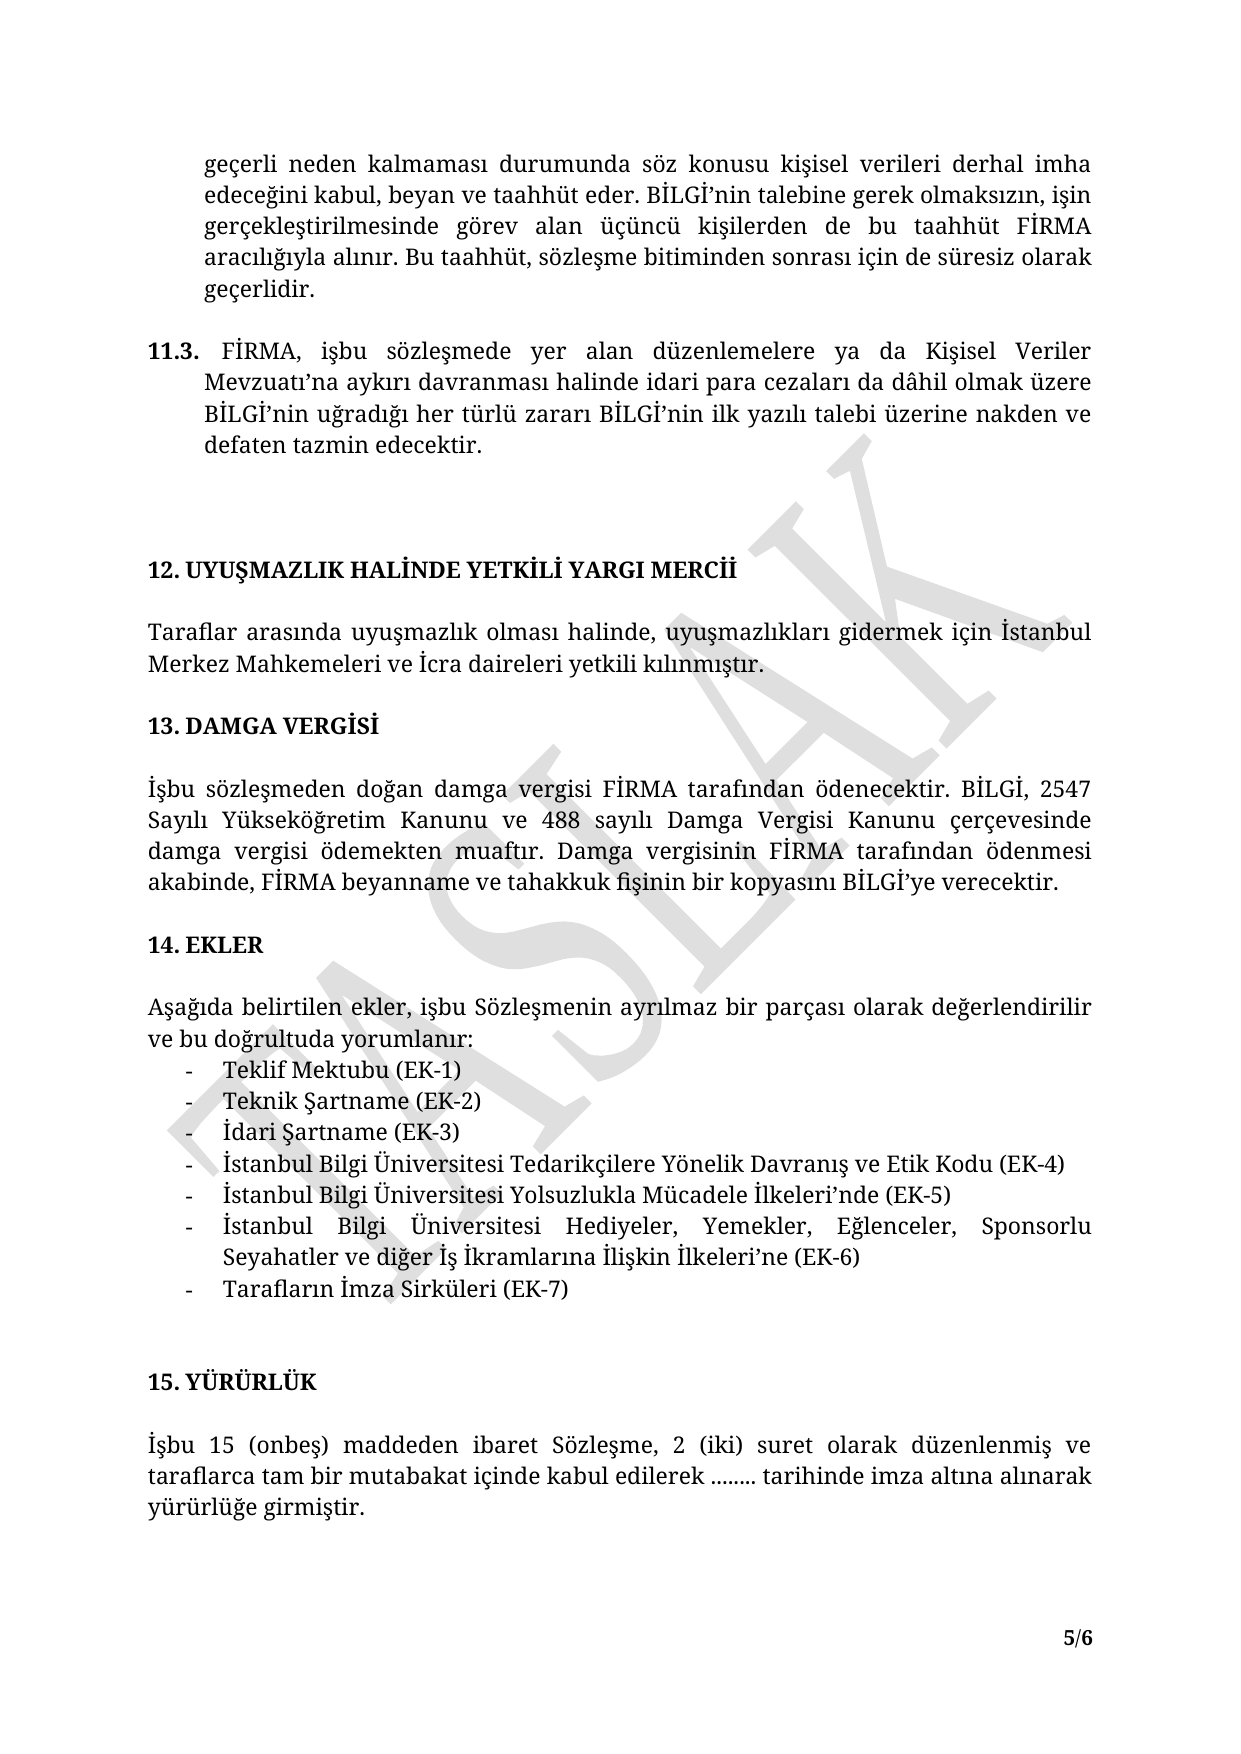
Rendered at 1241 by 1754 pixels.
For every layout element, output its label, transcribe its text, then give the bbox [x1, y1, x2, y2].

text Taraflar arasında uyuşmazlık olması halinde, uyuşmazlıkları gidermek için İstanbul Merkez Mahkemeleri ve İcra daireleri yetkili kılınmıştır. [148, 616, 1093, 679]
text 11.3. FİRMA, işbu sözleşmede yer alan düzenlemelere ya da Kişisel Veriler Mevzuatı’na aykırı davranması halinde idari para cezaları da dâhil olmak üzere BİLGİ’nin uğradığı her türlü zararı BİLGİ’nin ilk yazılı talebi üzerine nakden ve defaten tazmin edecektir. [148, 335, 1093, 460]
list EKLER [148, 929, 1093, 960]
list İstanbul Bilgi Üniversitesi Hediyeler, Yemekler, Eğlenceler, Sponsorlu Seyahatler ve diğer İş İkramlarına İlişkin İlkeleri’ne (EK-6) [185, 1210, 1093, 1273]
list Teknik Şartname (EK-2) [185, 1085, 1093, 1116]
list Tarafların İmza Sirküleri (EK-7) [185, 1273, 1093, 1304]
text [148, 148, 1093, 304]
list İstanbul Bilgi Üniversitesi Yolsuzlukla Mücadele İlkeleri’nde (EK-5) [185, 1179, 1093, 1210]
list İstanbul Bilgi Üniversitesi Tedarikçilere Yönelik Davranış ve Etik Kodu (EK-4) [185, 1148, 1093, 1179]
text İşbu 15 (onbeş) maddeden ibaret Sözleşme, 2 (iki) suret olarak düzenlenmiş ve taraflarca tam bir mutabakat içinde kabul edilerek ........ tarihinde imza altına alınarak yürürlüğe girmiştir. [148, 1429, 1093, 1523]
list Teklif Mektubu (EK-1) [185, 1054, 1093, 1085]
list DAMGA VERGİSİ [148, 710, 1093, 741]
text İşbu sözleşmeden doğan damga vergisi FİRMA tarafından ödenecektir. BİLGİ, 2547 Sayılı Yükseköğretim Kanunu ve 488 sayılı Damga Vergisi Kanunu çerçevesinde damga vergisi ödemekten muaftır. Damga vergisinin FİRMA tarafından ödenmesi akabinde, FİRMA beyanname ve tahakkuk fişinin bir kopyasını BİLGİ’ye verecektir. [148, 773, 1093, 898]
list İdari Şartname (EK-3) [185, 1116, 1093, 1148]
list UYUŞMAZLIK HALİNDE YETKİLİ YARGI MERCİİ [148, 554, 1093, 585]
list YÜRÜRLÜK [148, 1366, 1093, 1398]
text Aşağıda belirtilen ekler, işbu Sözleşmenin ayrılmaz bir parçası olarak değerlendirilir ve bu doğrultuda yorumlanır: [148, 991, 1093, 1054]
